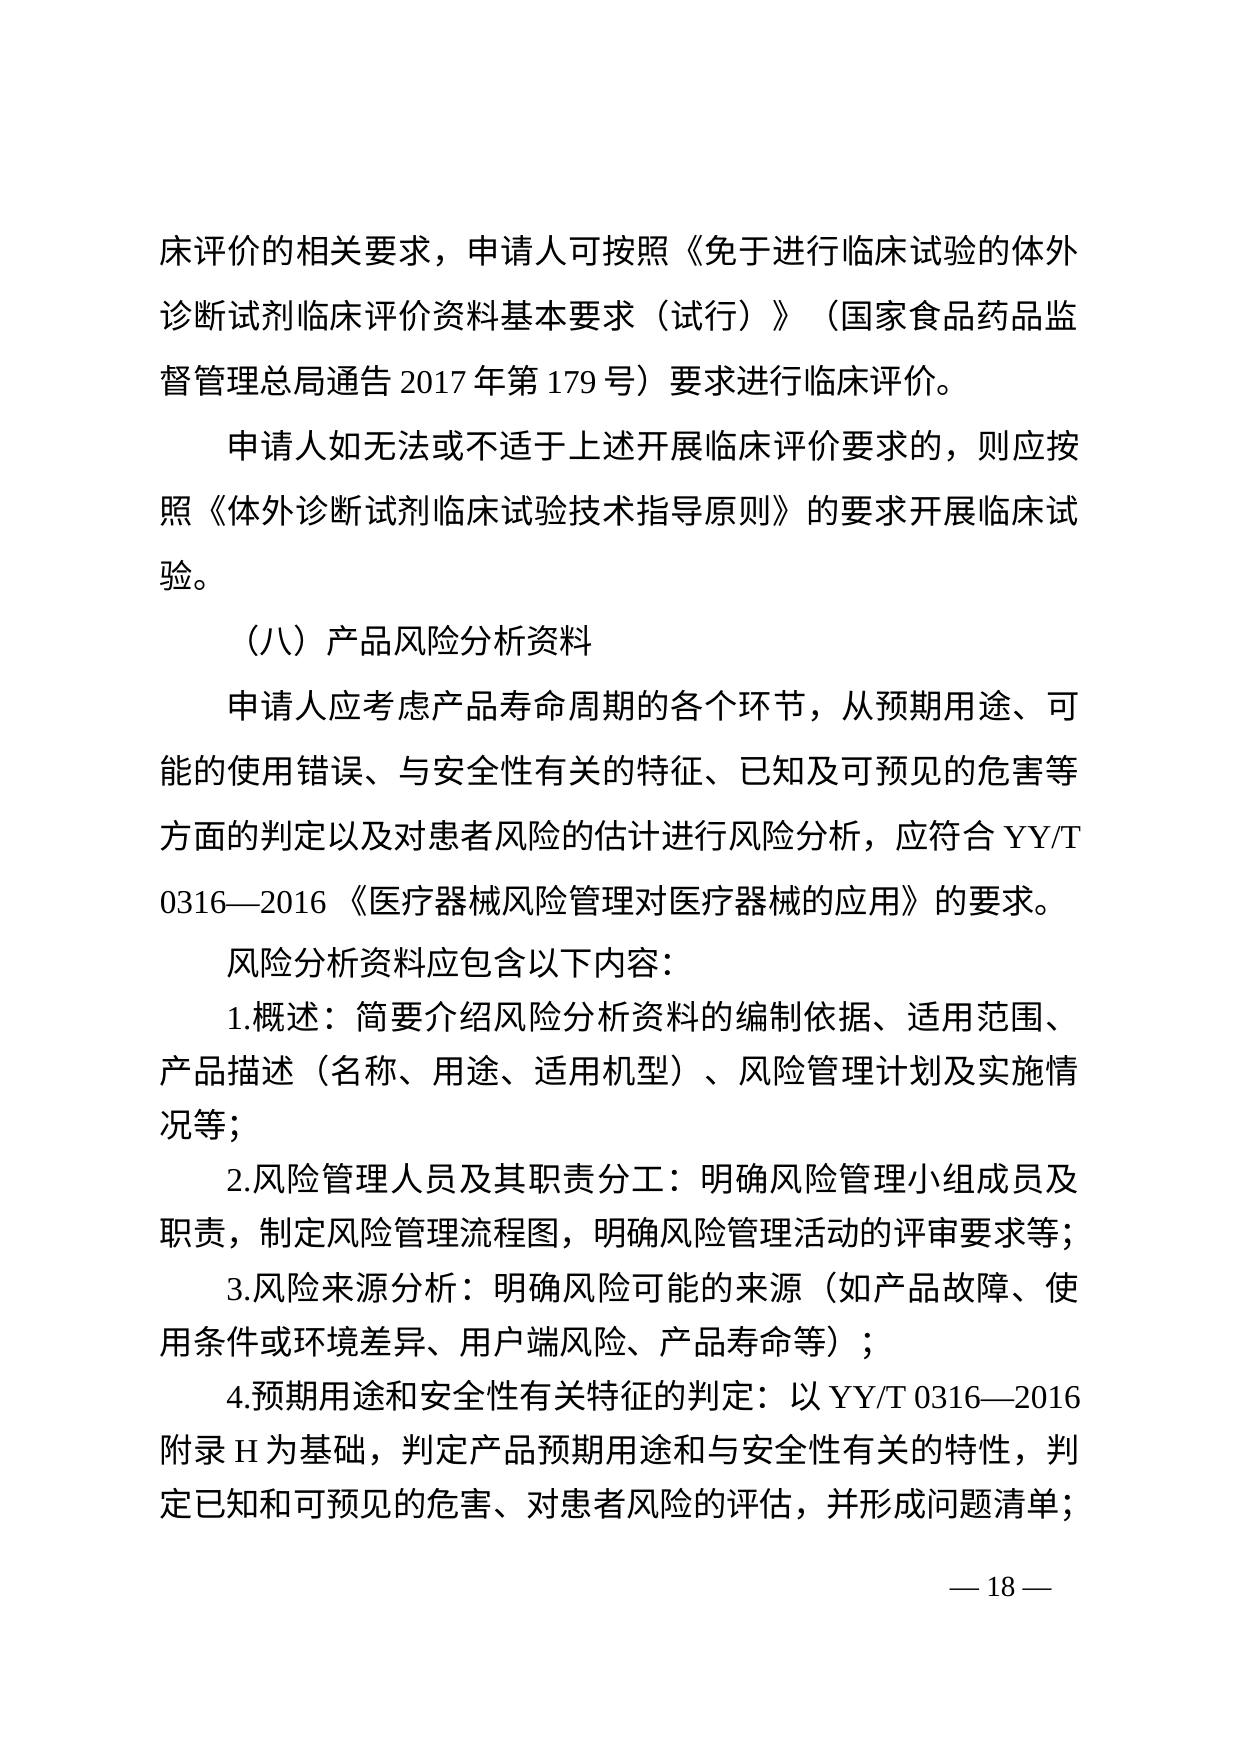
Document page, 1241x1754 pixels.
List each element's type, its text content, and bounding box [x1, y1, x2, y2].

text 4.预期用途和安全性有关特征的判定：以YY/T 0316—2016附录H为基础，判定产品预期用途和与安全性有关的特性，判定已知和可预见的危害、对患者风险的评估，并形成问题清单； [159, 1365, 1081, 1527]
title （八）产品风险分析资料 [159, 607, 1081, 672]
text 申请人应考虑产品寿命周期的各个环节，从预期用途、可能的使用错误、与安全性有关的特征、已知及可预见的危害等方面的判定以及对患者风险的估计进行风险分析，应符合YY/T 0316—2016 《医疗器械风险管理对医疗器械的应用》的要求。 [159, 672, 1081, 932]
text 1.概述：简要介绍风险分析资料的编制依据、适用范围、产品描述（名称、用途、适用机型）、风险管理计划及实施情况等； [159, 986, 1081, 1148]
text 3.风险来源分析：明确风险可能的来源（如产品故障、使用条件或环境差异、用户端风险、产品寿命等）； [159, 1257, 1081, 1365]
text 2.风险管理人员及其职责分工：明确风险管理小组成员及职责，制定风险管理流程图，明确风险管理活动的评审要求等； [159, 1148, 1081, 1257]
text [159, 217, 1081, 412]
text 风险分析资料应包含以下内容： [159, 932, 1081, 986]
text 申请人如无法或不适于上述开展临床评价要求的，则应按照《体外诊断试剂临床试验技术指导原则》的要求开展临床试验。 [159, 412, 1081, 607]
